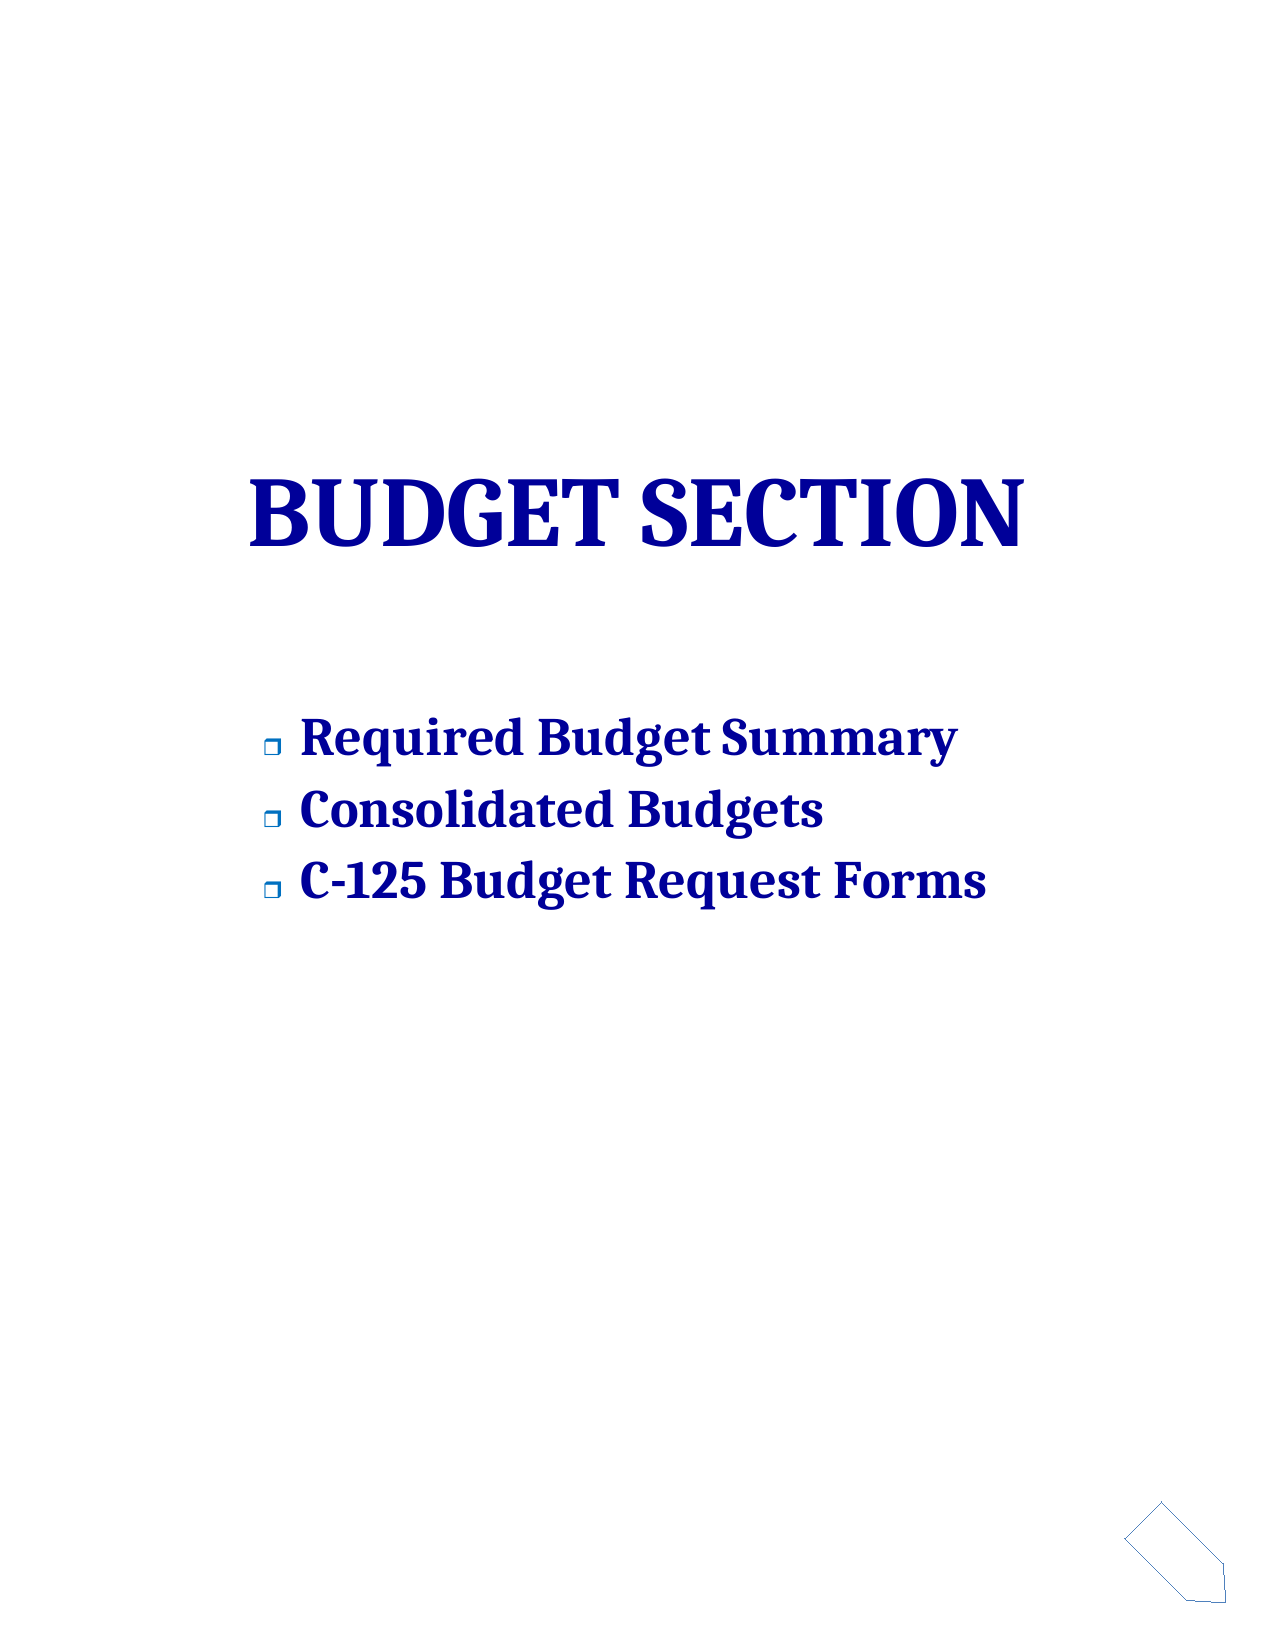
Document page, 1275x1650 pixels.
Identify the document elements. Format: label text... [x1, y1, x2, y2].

list C-125 Budget Request Forms [262, 850, 1125, 912]
list Required Budget Summary [262, 707, 1125, 769]
text BUDGET SECTION [150, 456, 1125, 571]
list Consolidated Budgets [262, 778, 1125, 841]
